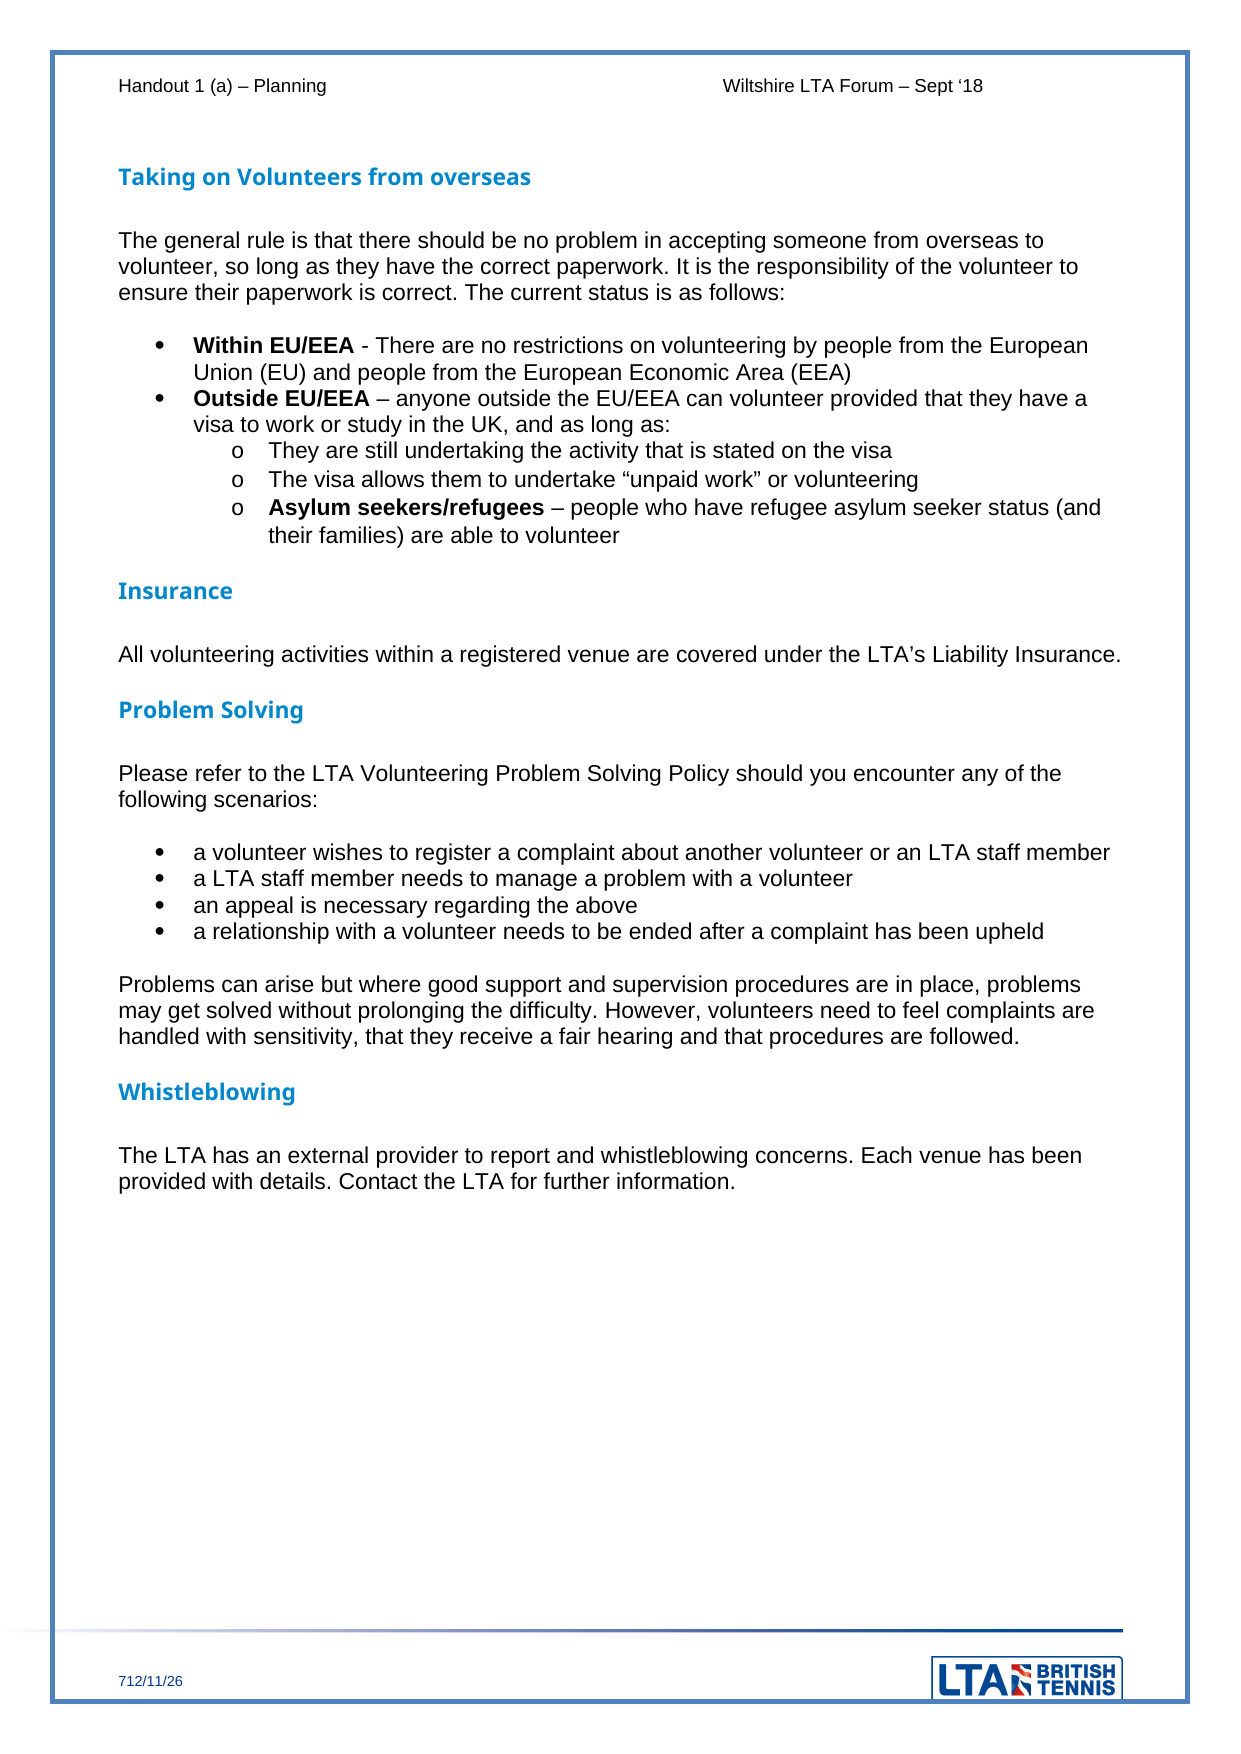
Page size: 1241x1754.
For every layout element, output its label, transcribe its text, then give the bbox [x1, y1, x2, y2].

text All volunteering activities within a registered venue are covered under the LTA’s Liability Insurance. [118, 641, 1122, 667]
list a volunteer wishes to register a complaint about another volunteer or an LTA staff member [156, 839, 1122, 865]
picture [0, 1629, 1241, 1751]
subtitle Insurance [118, 575, 1122, 606]
picture [55, 1629, 1185, 1699]
list an appeal is necessary regarding the above [156, 892, 1122, 918]
subtitle Problem Solving [118, 694, 1122, 725]
list Within EU/EEA - There are no restrictions on volunteering by people from the European Union (EU) and people from the European Economic Area (EEA) [156, 332, 1122, 385]
text The general rule is that there should be no problem in accepting someone from overseas to volunteer, so long as they have the correct paperwork. It is the responsibility of the volunteer to ensure their paperwork is correct. The current status is as follows: [118, 227, 1122, 306]
subtitle Taking on Volunteers from overseas [118, 161, 1122, 192]
list They are still undertaking the activity that is stated on the visa [231, 437, 1122, 466]
list a relationship with a volunteer needs to be ended after a complaint has been upheld [156, 918, 1122, 944]
list Outside EU/EEA – anyone outside the EU/EEA can volunteer provided that they have a visa to work or study in the UK, and as long as: [156, 385, 1122, 437]
text Please refer to the LTA Volunteering Problem Solving Policy should you encounter any of the following scenarios: [118, 760, 1122, 812]
list Asylum seekers/refugees – people who have refugee asylum seeker status (and their families) are able to volunteer [231, 494, 1122, 549]
list Problems can arise but where good support and supervision procedures are in place, problems may get solved without prolonging the difficulty. However, volunteers need to feel complaints are handled with sensitivity, that they receive a fair hearing and that procedures are followed. [118, 971, 1122, 1050]
list a LTA staff member needs to manage a problem with a volunteer [156, 865, 1122, 892]
list The visa allows them to undertake “unpaid work” or volunteering [231, 466, 1122, 494]
text The LTA has an external provider to report and whistleblowing concerns. Each venue has been provided with details. Contact the LTA for further information. [118, 1142, 1122, 1195]
subtitle Whistleblowing [118, 1076, 1122, 1107]
